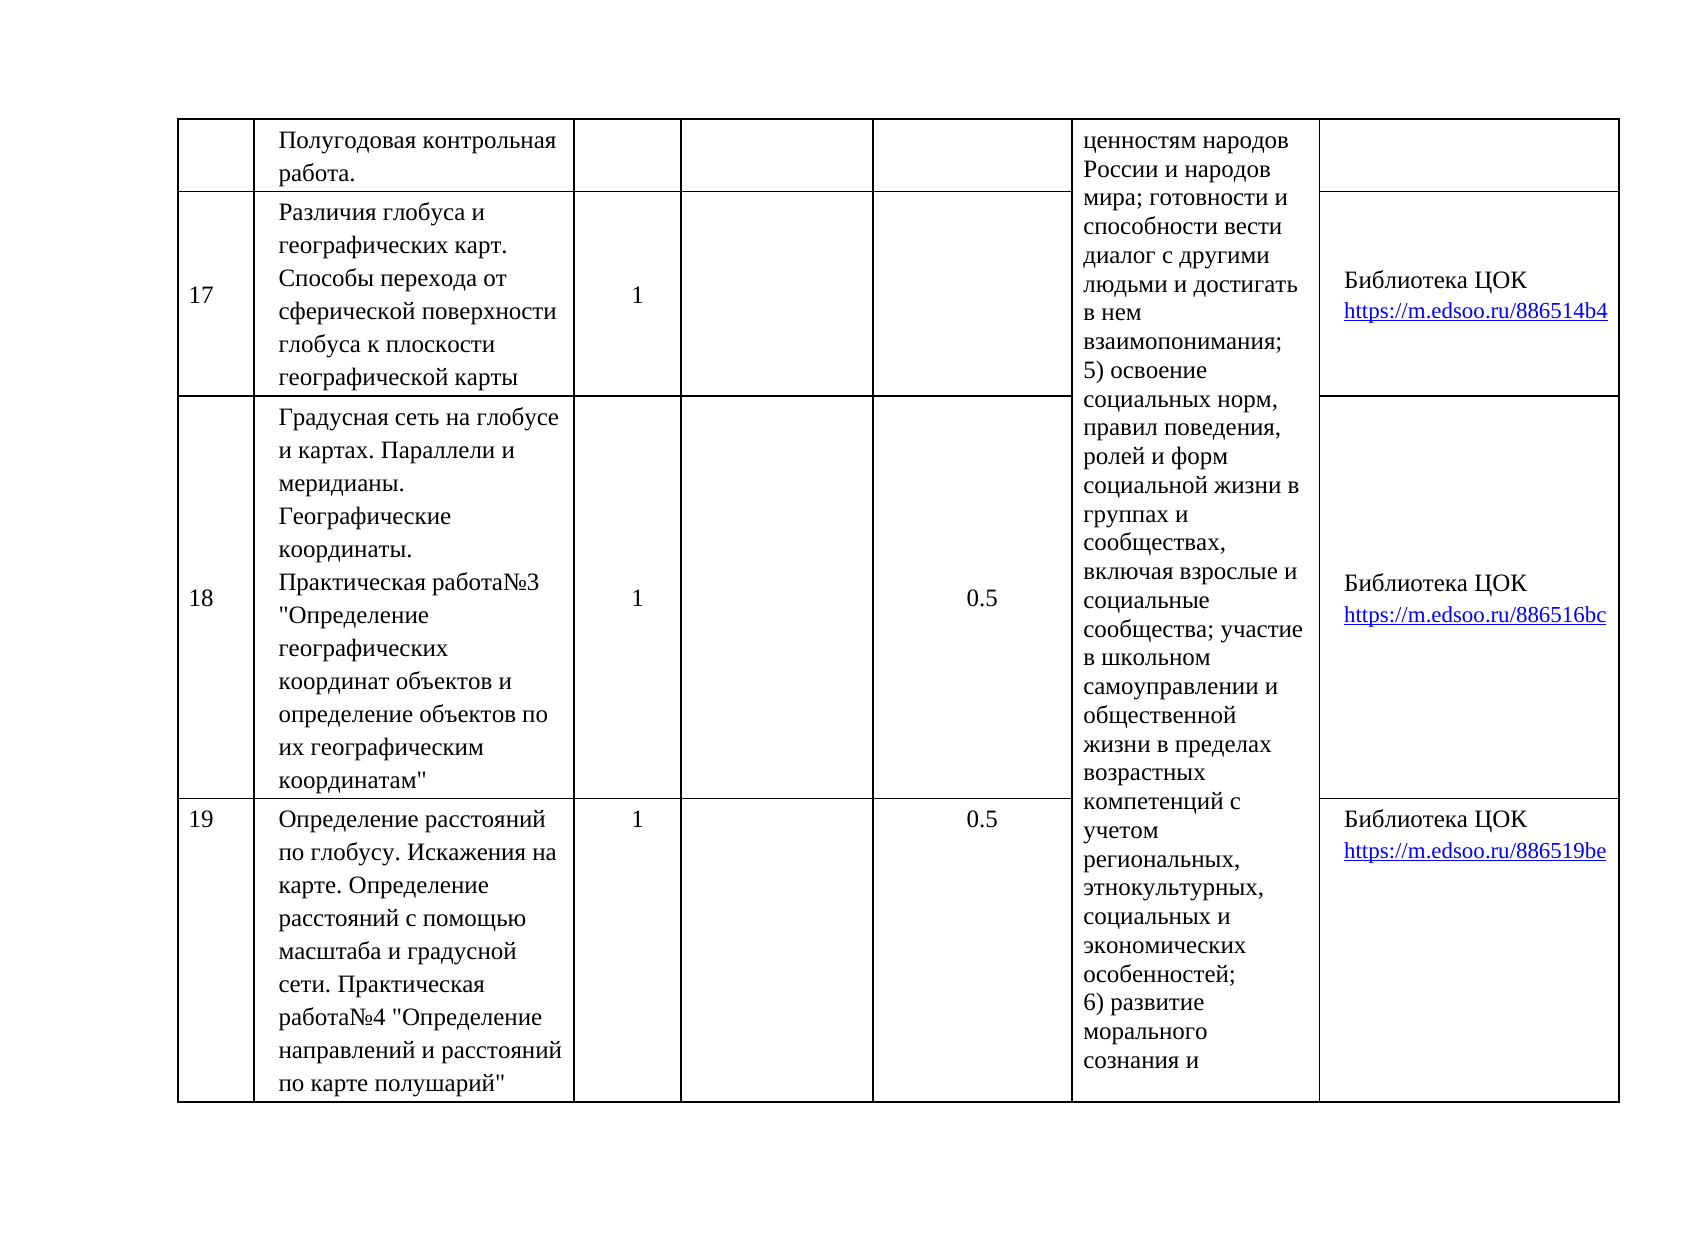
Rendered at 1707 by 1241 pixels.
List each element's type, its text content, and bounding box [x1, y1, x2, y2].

table_cell Библиотека ЦОК https://m.edsoo.ru/886514b4 [1320, 192, 1618, 395]
table_cell [1320, 120, 1618, 191]
table_cell 0.5 [874, 799, 1071, 1101]
table_cell [682, 397, 872, 798]
table_cell [874, 120, 1071, 191]
table_cell 17 [179, 192, 253, 395]
table_cell 1 [682, 120, 872, 191]
table_cell [682, 192, 872, 395]
table_cell 1 [575, 192, 680, 395]
table_cell Градусная сеть на глобусе и картах. Параллели и меридианы. Географические координаты. Практическая работа№3 "Определение географических координат объектов и определение объектов по их географическим координатам" [255, 397, 573, 798]
table_cell 19 [179, 799, 253, 1101]
table_cell 16 [179, 120, 253, 191]
table_cell 0.5 [874, 397, 1071, 798]
table_cell Библиотека ЦОК https://m.edsoo.ru/886519be [1320, 799, 1618, 1101]
table_cell 18 [179, 397, 253, 798]
table_cell 1 [575, 397, 680, 798]
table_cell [255, 120, 573, 191]
table_cell 1 [575, 120, 680, 191]
table_cell Библиотека ЦОК https://m.edsoo.ru/886516bc [1320, 397, 1618, 798]
table_cell 1 [575, 799, 680, 1101]
table_cell Определение расстояний по глобусу. Искажения на карте. Определение расстояний с помощью масштаба и градусной сети. Практическая работа№4 "Определение направлений и расстояний по карте полушарий" [255, 799, 573, 1101]
table_cell [874, 192, 1071, 395]
table_cell Различия глобуса и географических карт. Способы перехода от сферической поверхности глобуса к плоскости географической карты [255, 192, 573, 395]
table_cell [682, 799, 872, 1101]
